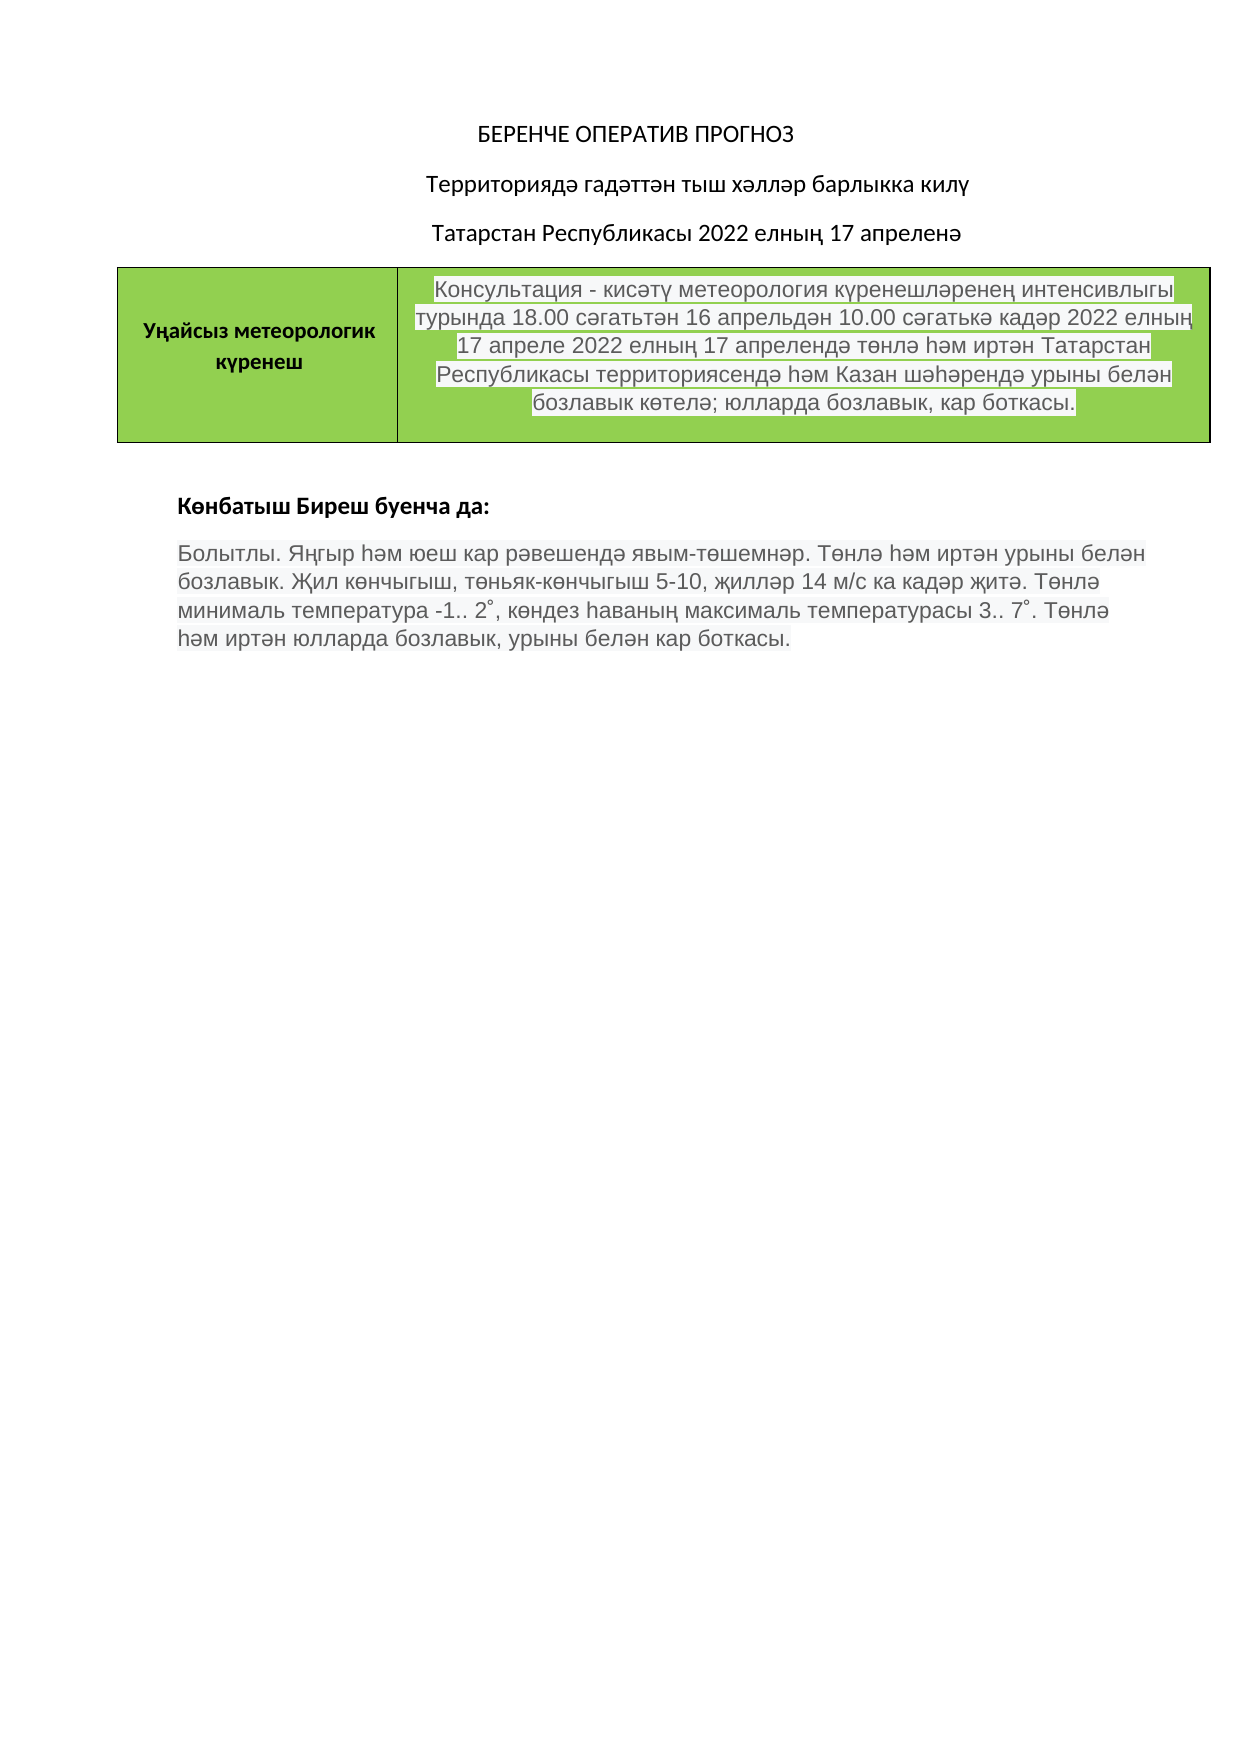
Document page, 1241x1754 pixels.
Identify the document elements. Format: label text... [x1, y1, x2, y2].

table_header Уңайсыз метеорологик күренеш [118, 268, 397, 442]
text Татарстан Республикасы 2022 елның 17 апреленә [177, 217, 1152, 248]
text Көнбатыш Биреш буенча да: [177, 490, 1152, 521]
text Болытлы. Яңгыр һәм юеш кар рәвешендә явым-төшемнәр. Төнлә һәм иртән урыны белән бозлавык. Җил көнчыгыш, төньяк-көнчыгыш 5-10, җилләр 14 м/с ка кадәр җитә. Төнлә минималь температура -1.. 2˚, көндез һаваның максималь температурасы 3.. 7˚. Төнлә һәм иртән юлларда бозлавык, урыны белән кар боткасы. [177, 540, 1152, 651]
text Территориядә гадәттән тыш хәлләр барлыкка килү [177, 168, 1152, 198]
table_header Консультация - кисәтү метеорология күренешләренең интенсивлыгы турында 18.00 сәгатьтән 16 апрельдән 10.00 сәгатькә кадәр 2022 елның 17 апреле 2022 елның 17 апрелендә төнлә һәм иртән Татарстан Республикасы территориясендә һәм Казан шәһәрендә урыны белән бозлавык көтелә; юлларда бозлавык, кар боткасы. [398, 268, 1209, 442]
text БЕРЕНЧЕ ОПЕРАТИВ ПРОГНОЗ [177, 118, 1152, 149]
